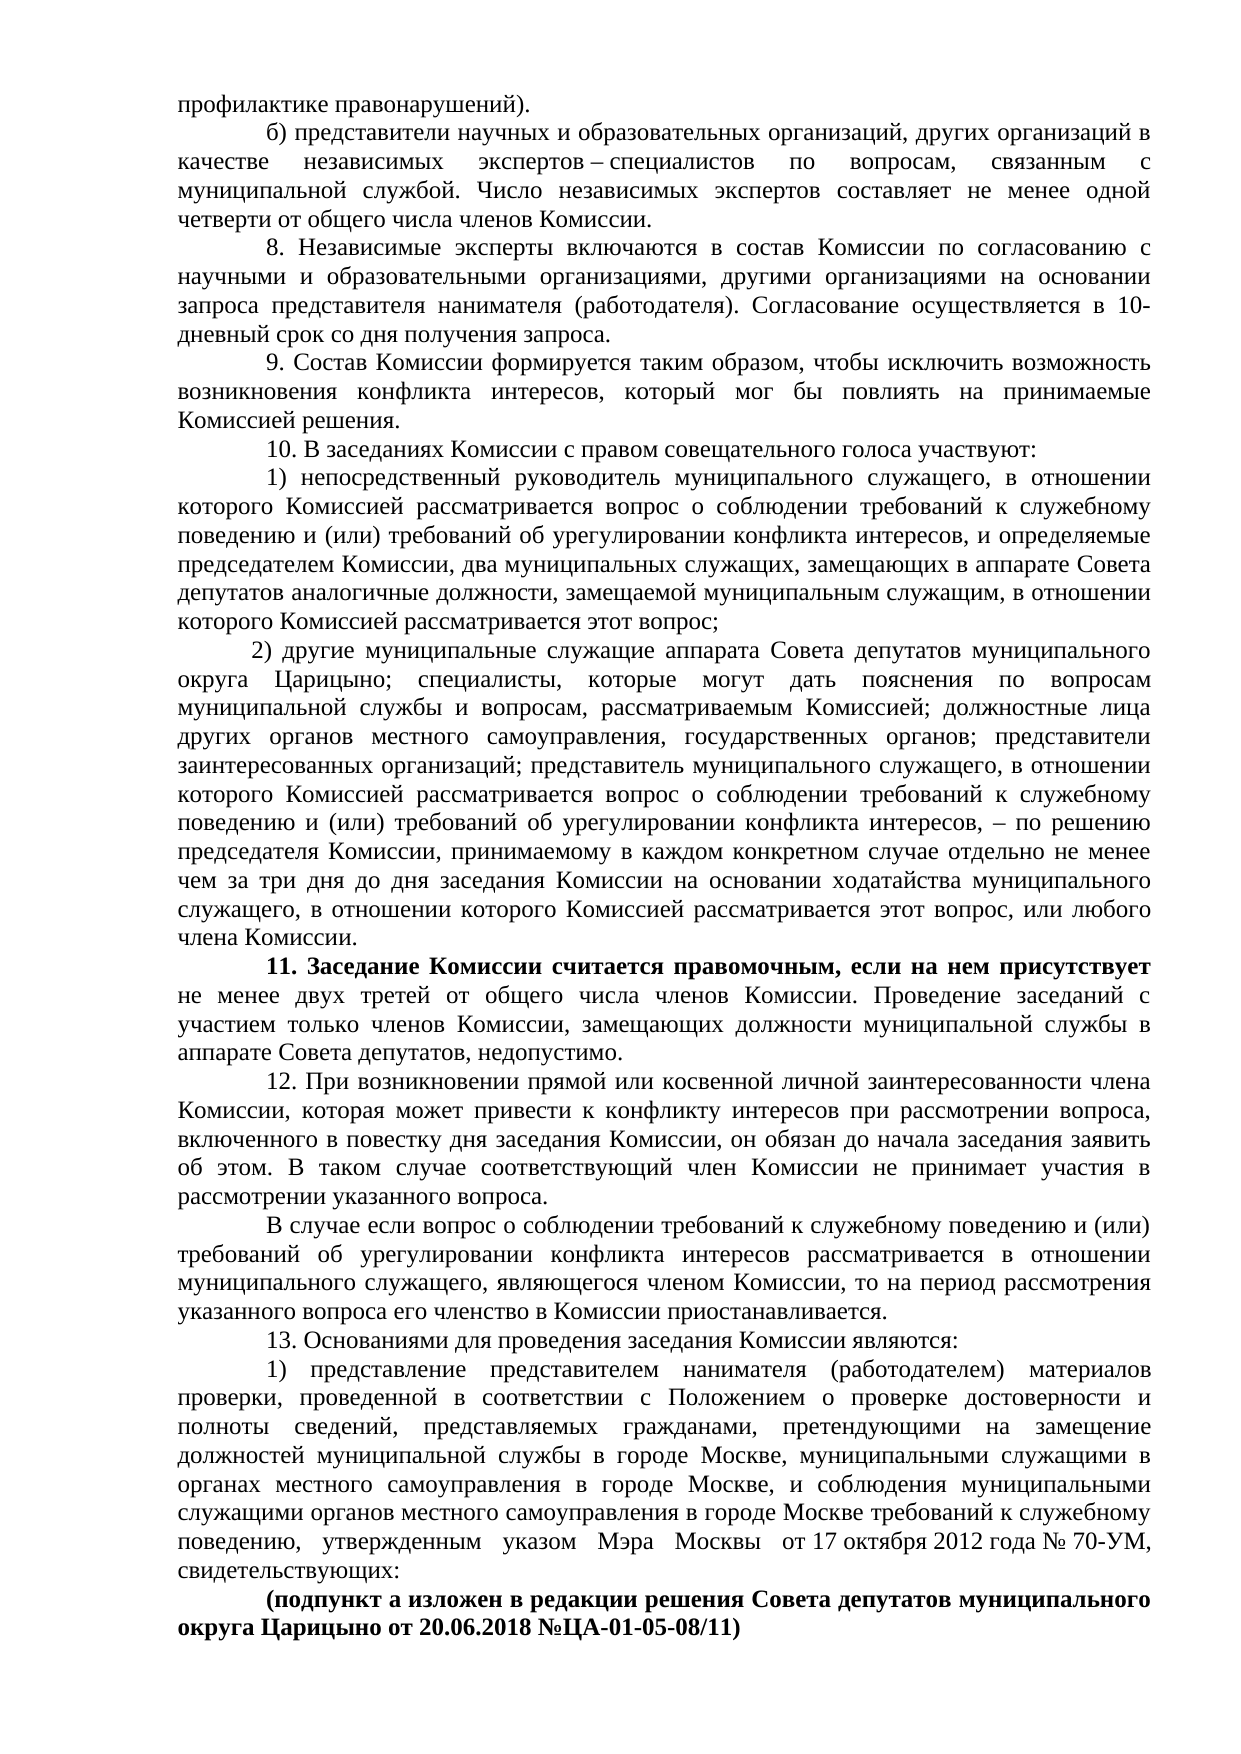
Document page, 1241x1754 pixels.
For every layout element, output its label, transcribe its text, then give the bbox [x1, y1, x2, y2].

text 9. Состав Комиссии формируется таким образом, чтобы исключить возможность возникновения конфликта интересов, который мог бы повлиять на принимаемые Комиссией решения. [177, 347, 1152, 434]
text (подпункт а изложен в редакции решения Совета депутатов муниципального округа Царицыно от 20.06.2018 №ЦА-01-05-08/11) [177, 1584, 1152, 1641]
text 8. Независимые эксперты включаются в состав Комиссии по согласованию с научными и образовательными организациями, другими организациями на основании запроса представителя нанимателя (работодателя). Согласование осуществляется в 10-дневный срок со дня получения запроса. [177, 232, 1152, 347]
text 1) непосредственный руководитель муниципального служащего, в отношении которого Комиссией рассматривается вопрос о соблюдении требований к служебному поведению и (или) требований об урегулировании конфликта интересов, и определяемые председателем Комиссии, два муниципальных служащих, замещающих в аппарате Совета депутатов аналогичные должности, замещаемой муниципальным служащим, в отношении которого Комиссией рассматривается этот вопрос; [177, 462, 1152, 635]
text 1) представление представителем нанимателя (работодателем) материалов проверки, проведенной в соответствии с Положением о проверке достоверности и полноты сведений, представляемых гражданами, претендующими на замещение должностей муниципальной службы в городе Москве, муниципальными служащими в органах местного самоуправления в городе Москве, и соблюдения муниципальными служащими органов местного самоуправления в городе Москве требований к служебному поведению, утвержденным указом Мэра Москвы от 17 октября 2012 года № 70-УМ, свидетельствующих: [177, 1354, 1152, 1584]
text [177, 89, 1152, 117]
text 11. Заседание Комиссии считается правомочным, если на нем присутствует не менее двух третей от общего числа членов Комиссии. Проведение заседаний с участием только членов Комиссии, замещающих должности муниципальной службы в аппарате Совета депутатов, недопустимо. [177, 951, 1152, 1066]
text 13. Основаниями для проведения заседания Комиссии являются: [177, 1325, 1152, 1354]
text 2) другие муниципальные служащие аппарата Совета депутатов муниципального округа Царицыно; специалисты, которые могут дать пояснения по вопросам муниципальной службы и вопросам, рассматриваемым Комиссией; должностные лица других органов местного самоуправления, государственных органов; представители заинтересованных организаций; представитель муниципального служащего, в отношении которого Комиссией рассматривается вопрос о соблюдении требований к служебному поведению и (или) требований об урегулировании конфликта интересов, – по решению председателя Комиссии, принимаемому в каждом конкретном случае отдельно не менее чем за три дня до дня заседания Комиссии на основании ходатайства муниципального служащего, в отношении которого Комиссией рассматривается этот вопрос, или любого члена Комиссии. [177, 635, 1152, 951]
text 10. В заседаниях Комиссии с правом совещательного голоса участвуют: [177, 434, 1152, 462]
text В случае если вопрос о соблюдении требований к служебному поведению и (или) требований об урегулировании конфликта интересов рассматривается в отношении муниципального служащего, являющегося членом Комиссии, то на период рассмотрения указанного вопроса его членство в Комиссии приостанавливается. [177, 1210, 1152, 1325]
text 12. При возникновении прямой или косвенной личной заинтересованности члена Комиссии, которая может привести к конфликту интересов при рассмотрении вопроса, включенного в повестку дня заседания Комиссии, он обязан до начала заседания заявить об этом. В таком случае соответствующий член Комиссии не принимает участия в рассмотрении указанного вопроса. [177, 1066, 1152, 1210]
text б) представители научных и образовательных организаций, других организаций в качестве независимых экспертов – специалистов по вопросам, связанным с муниципальной службой. Число независимых экспертов составляет не менее одной четверти от общего числа членов Комиссии. [177, 117, 1152, 232]
